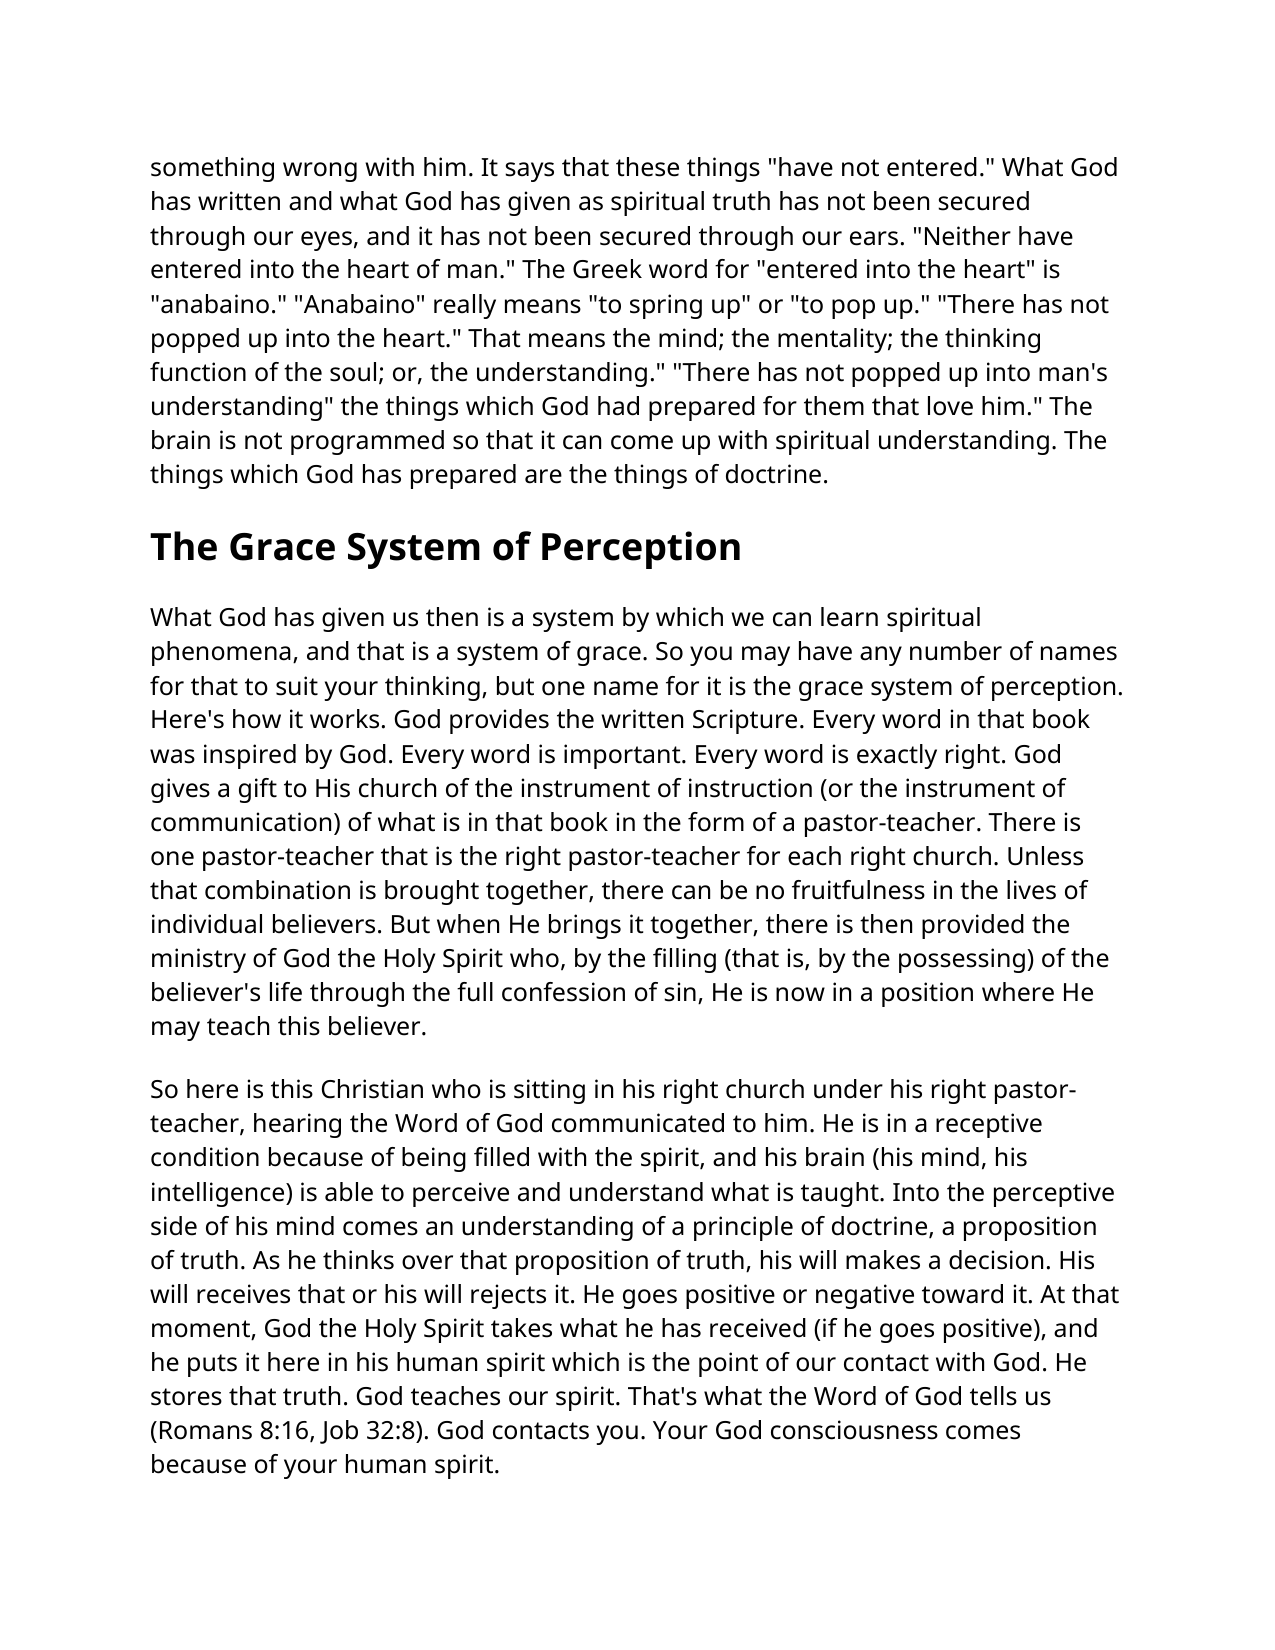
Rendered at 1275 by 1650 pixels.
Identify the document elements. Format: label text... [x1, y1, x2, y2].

text So here is this Christian who is sitting in his right church under his right pastor-teacher, hearing the Word of God communicated to him. He is in a receptive condition because of being filled with the spirit, and his brain (his mind, his intelligence) is able to perceive and understand what is taught. Into the perceptive side of his mind comes an understanding of a principle of doctrine, a proposition of truth. As he thinks over that proposition of truth, his will makes a decision. His will receives that or his will rejects it. He goes positive or negative toward it. At that moment, God the Holy Spirit takes what he has received (if he goes positive), and he puts it here in his human spirit which is the point of our contact with God. He stores that truth. God teaches our spirit. That's what the Word of God tells us (Romans 8:16, Job 32:8). God contacts you. Your God consciousness comes because of your human spirit. [150, 1072, 1125, 1481]
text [150, 150, 1125, 491]
text What God has given us then is a system by which we can learn spiritual phenomena, and that is a system of grace. So you may have any number of names for that to suit your thinking, but one name for it is the grace system of perception. Here's how it works. God provides the written Scripture. Every word in that book was inspired by God. Every word is important. Every word is exactly right. God gives a gift to His church of the instrument of instruction (or the instrument of communication) of what is in that book in the form of a pastor-teacher. There is one pastor-teacher that is the right pastor-teacher for each right church. Unless that combination is brought together, there can be no fruitfulness in the lives of individual believers. But when He brings it together, there is then provided the ministry of God the Holy Spirit who, by the filling (that is, by the possessing) of the believer's life through the full confession of sin, He is now in a position where He may teach this believer. [150, 600, 1125, 1043]
text The Grace System of Perception [150, 520, 1125, 571]
